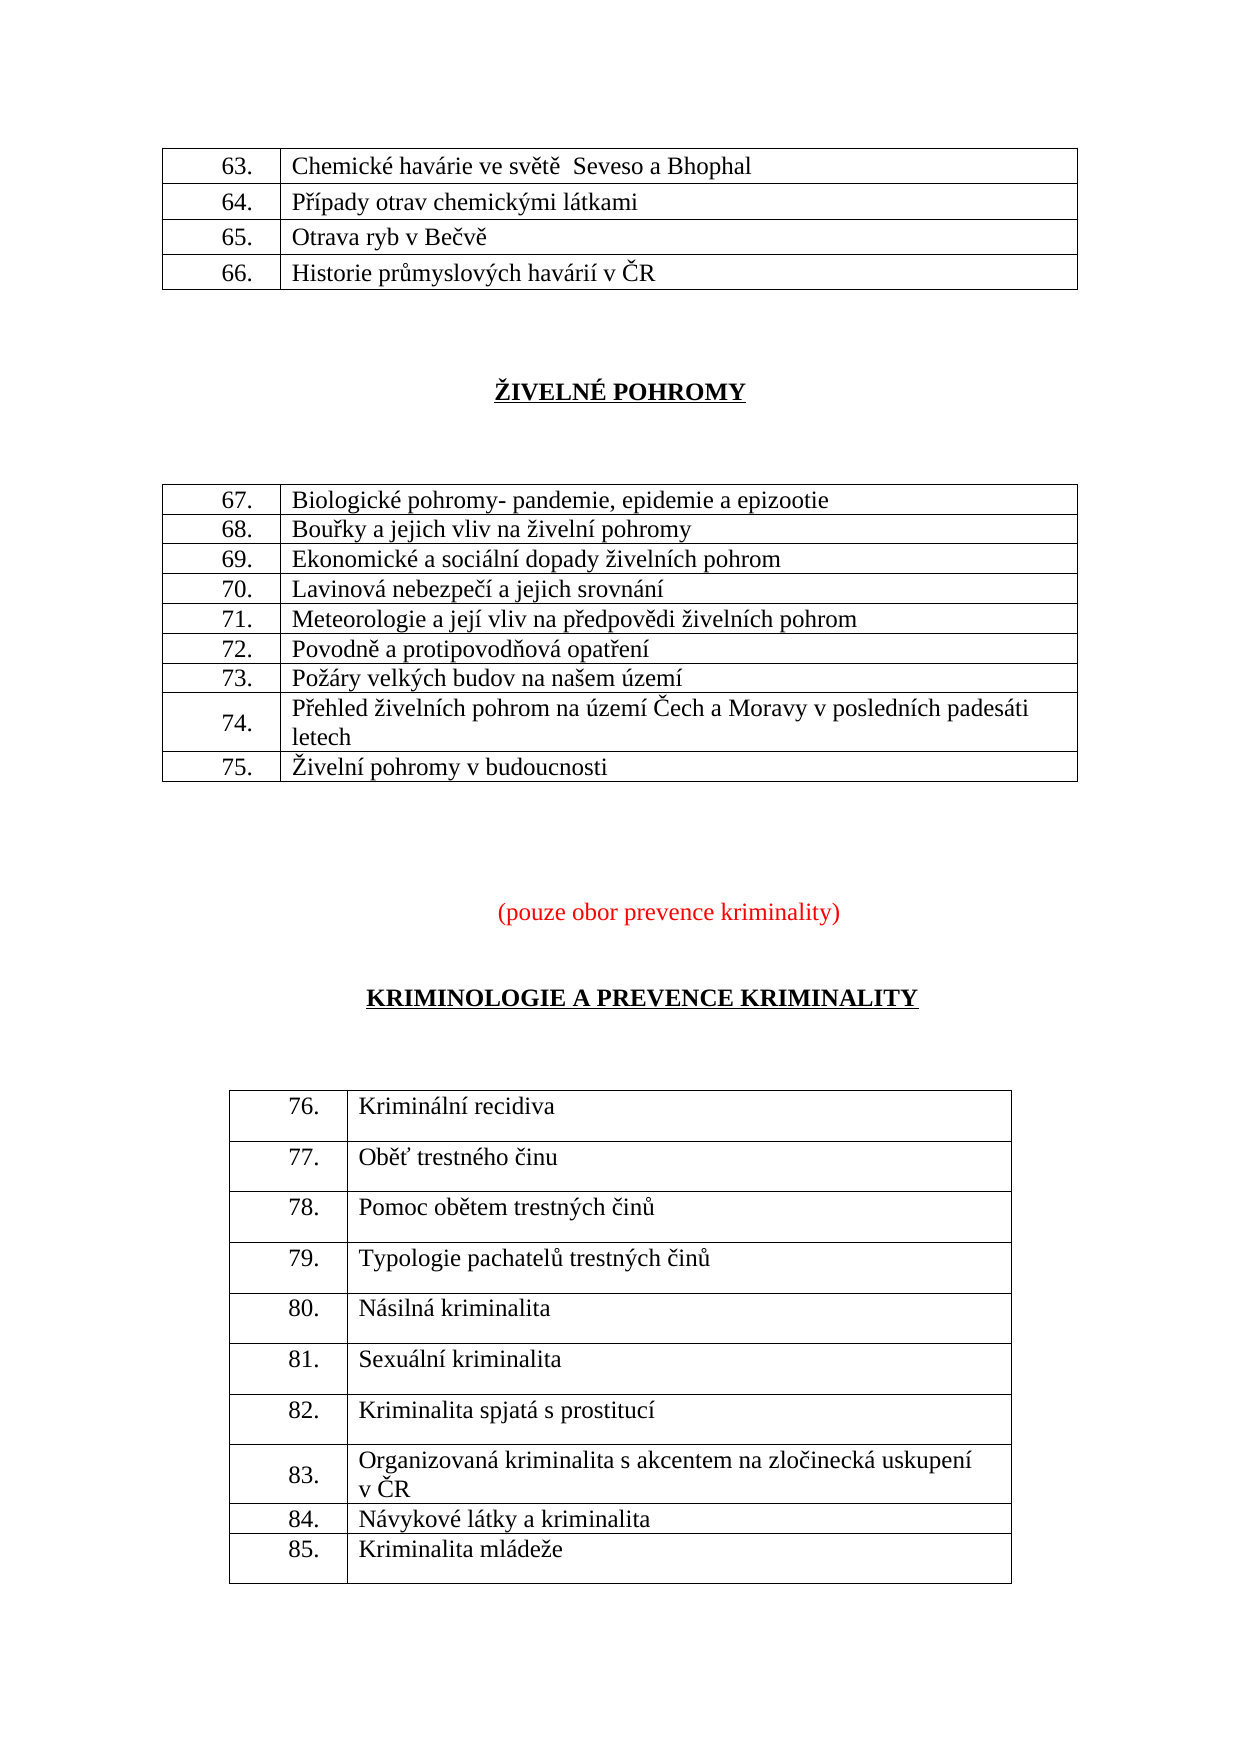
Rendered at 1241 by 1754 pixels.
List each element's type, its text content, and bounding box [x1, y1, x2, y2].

table_cell Chemické havárie ve světě Seveso a Bhophal [281, 149, 1077, 183]
table_cell Historie průmyslových havárií v ČR [281, 255, 1077, 289]
table_cell Požáry velkých budov na našem území [281, 664, 1077, 692]
table_cell Bouřky a jejich vliv na živelní pohromy [281, 515, 1077, 543]
table_cell [163, 693, 280, 751]
table_cell [163, 604, 280, 633]
table_cell Typologie pachatelů trestných činů [348, 1243, 1011, 1292]
table_cell Oběť trestného činu [348, 1142, 1011, 1191]
table_cell Otrava ryb v Bečvě [281, 220, 1077, 254]
table_cell [230, 1504, 347, 1533]
table_cell [163, 149, 280, 183]
table_cell Kriminalita spjatá s prostitucí [348, 1395, 1011, 1444]
table_cell [230, 1344, 347, 1394]
table_cell Kriminalita mládeže [348, 1534, 1011, 1583]
table_cell [163, 544, 280, 573]
table_cell Ekonomické a sociální dopady živelních pohrom [281, 544, 1077, 573]
table_cell Živelní pohromy v budoucnosti [281, 752, 1077, 781]
table_cell [163, 220, 280, 254]
table_header [230, 1091, 347, 1141]
table_cell Případy otrav chemickými látkami [281, 184, 1077, 218]
table_cell Lavinová nebezpečí a jejich srovnání [281, 574, 1077, 603]
table_cell [163, 752, 280, 781]
table_cell [230, 1395, 347, 1444]
table_cell [163, 515, 280, 543]
table_cell Návykové látky a kriminalita [348, 1504, 1011, 1533]
table_cell [163, 574, 280, 603]
table_cell Organizovaná kriminalita s akcentem na zločinecká uskupení v ČR [348, 1445, 1011, 1503]
table_cell Pomoc obětem trestných činů [348, 1192, 1011, 1242]
table_cell [230, 1243, 347, 1292]
text (pouze obor prevence kriminality) [148, 897, 1093, 925]
table_header [163, 485, 280, 513]
table_cell [163, 664, 280, 692]
table_cell [230, 1142, 347, 1191]
table_cell [163, 634, 280, 662]
table_cell [230, 1445, 347, 1503]
table_cell [230, 1192, 347, 1242]
table_cell Násilná kriminalita [348, 1294, 1011, 1343]
table_cell Meteorologie a její vliv na předpovědi živelních pohrom [281, 604, 1077, 633]
table_cell [230, 1294, 347, 1343]
table_cell Povodně a protipovodňová opatření [281, 634, 1077, 662]
table_header Kriminální recidiva [348, 1091, 1011, 1141]
table_cell [163, 184, 280, 218]
table_cell Přehled živelních pohrom na území Čech a Moravy v posledních padesáti letech [281, 693, 1077, 751]
list ŽIVELNÉ POHROMY [148, 377, 1093, 405]
table_cell [230, 1534, 347, 1583]
table_cell Sexuální kriminalita [348, 1344, 1011, 1394]
table_header Biologické pohromy- pandemie, epidemie a epizootie [281, 485, 1077, 513]
table_cell [163, 255, 280, 289]
list KRIMINOLOGIE A PREVENCE KRIMINALITY [192, 983, 1093, 1012]
